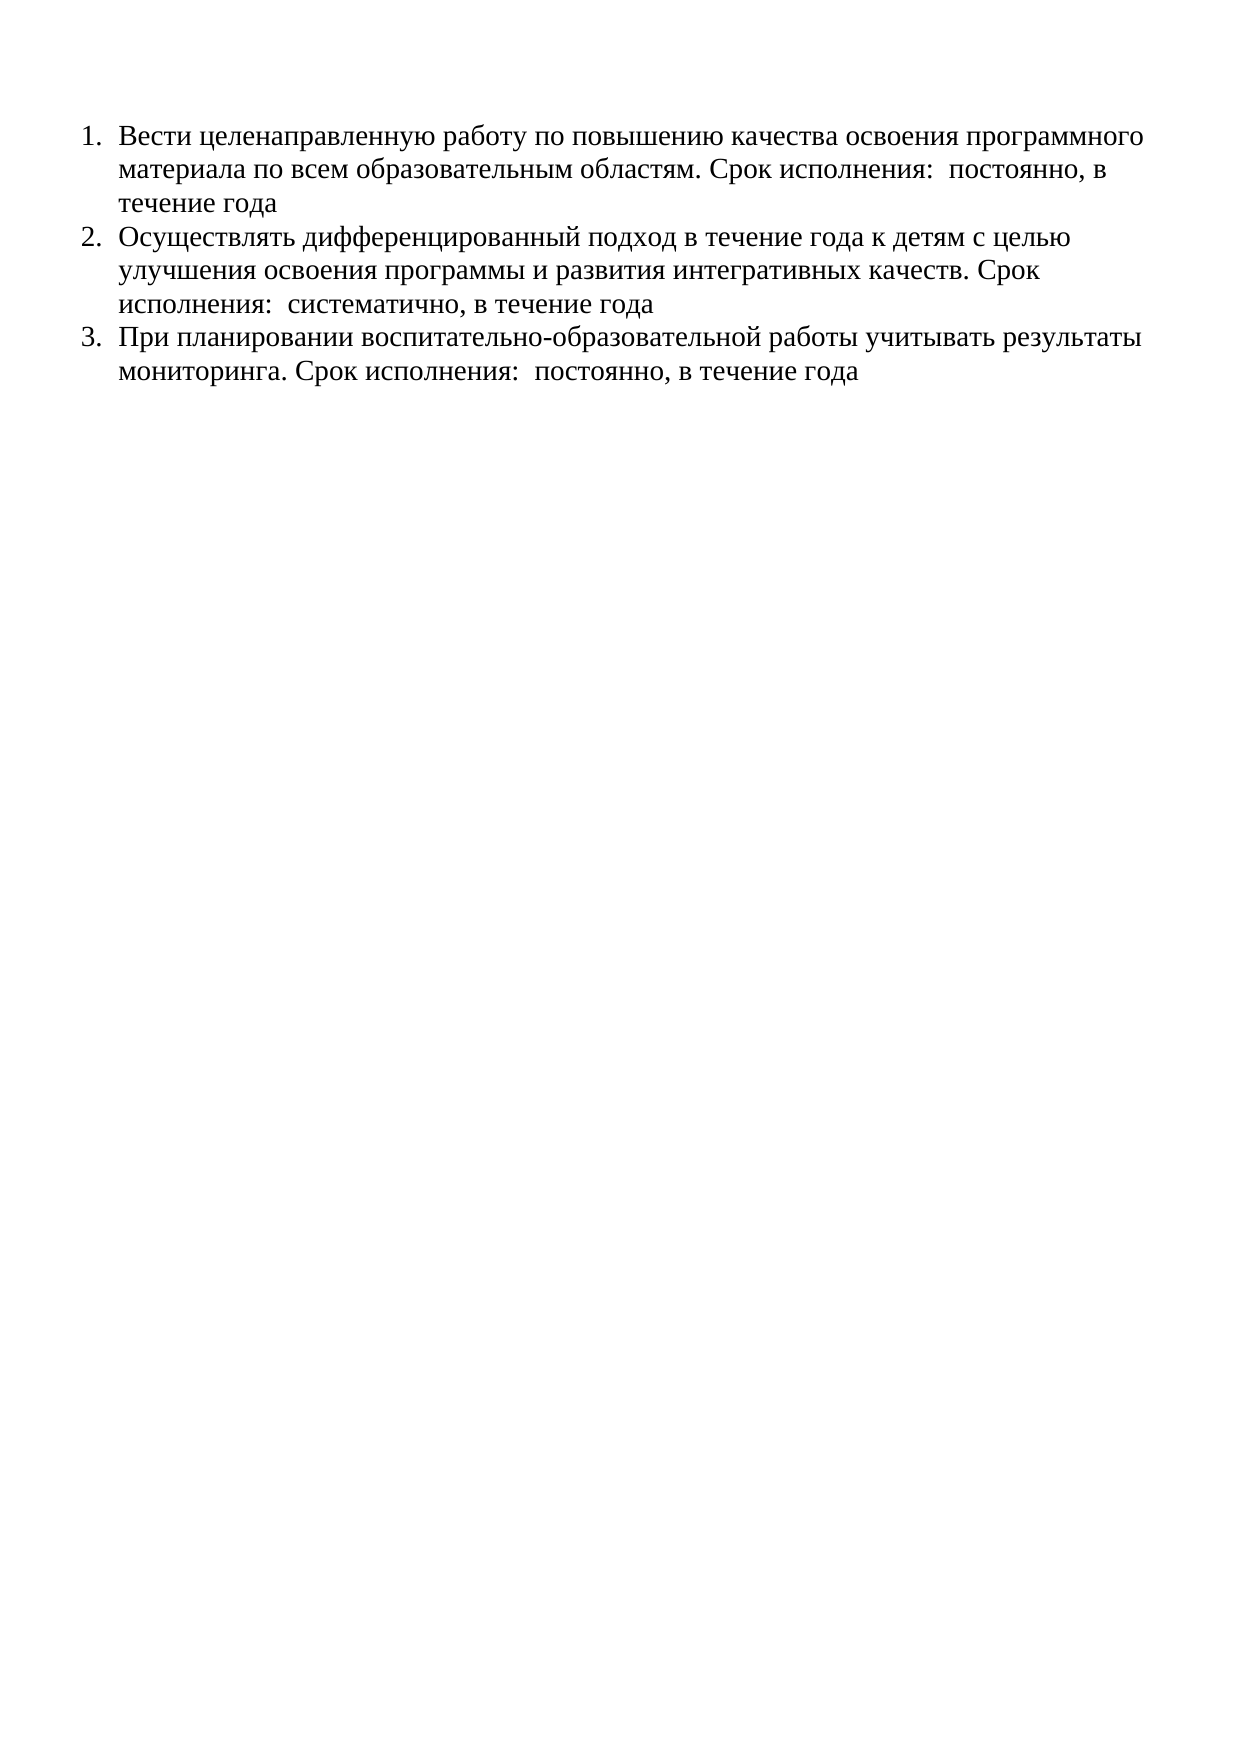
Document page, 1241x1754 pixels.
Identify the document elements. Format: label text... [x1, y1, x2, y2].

list Вести целенаправленную работу по повышению качества освоения программного материала по всем образовательным областям. Срок исполнения: постоянно, в течение года [81, 118, 1152, 219]
list Осуществлять дифференцированный подход в течение года к детям с целью улучшения освоения программы и развития интегративных качеств. Срок исполнения: систематично, в течение года [81, 219, 1152, 319]
list При планировании воспитательно-образовательной работы учитывать результаты мониторинга. Срок исполнения: постоянно, в течение года [81, 319, 1152, 386]
